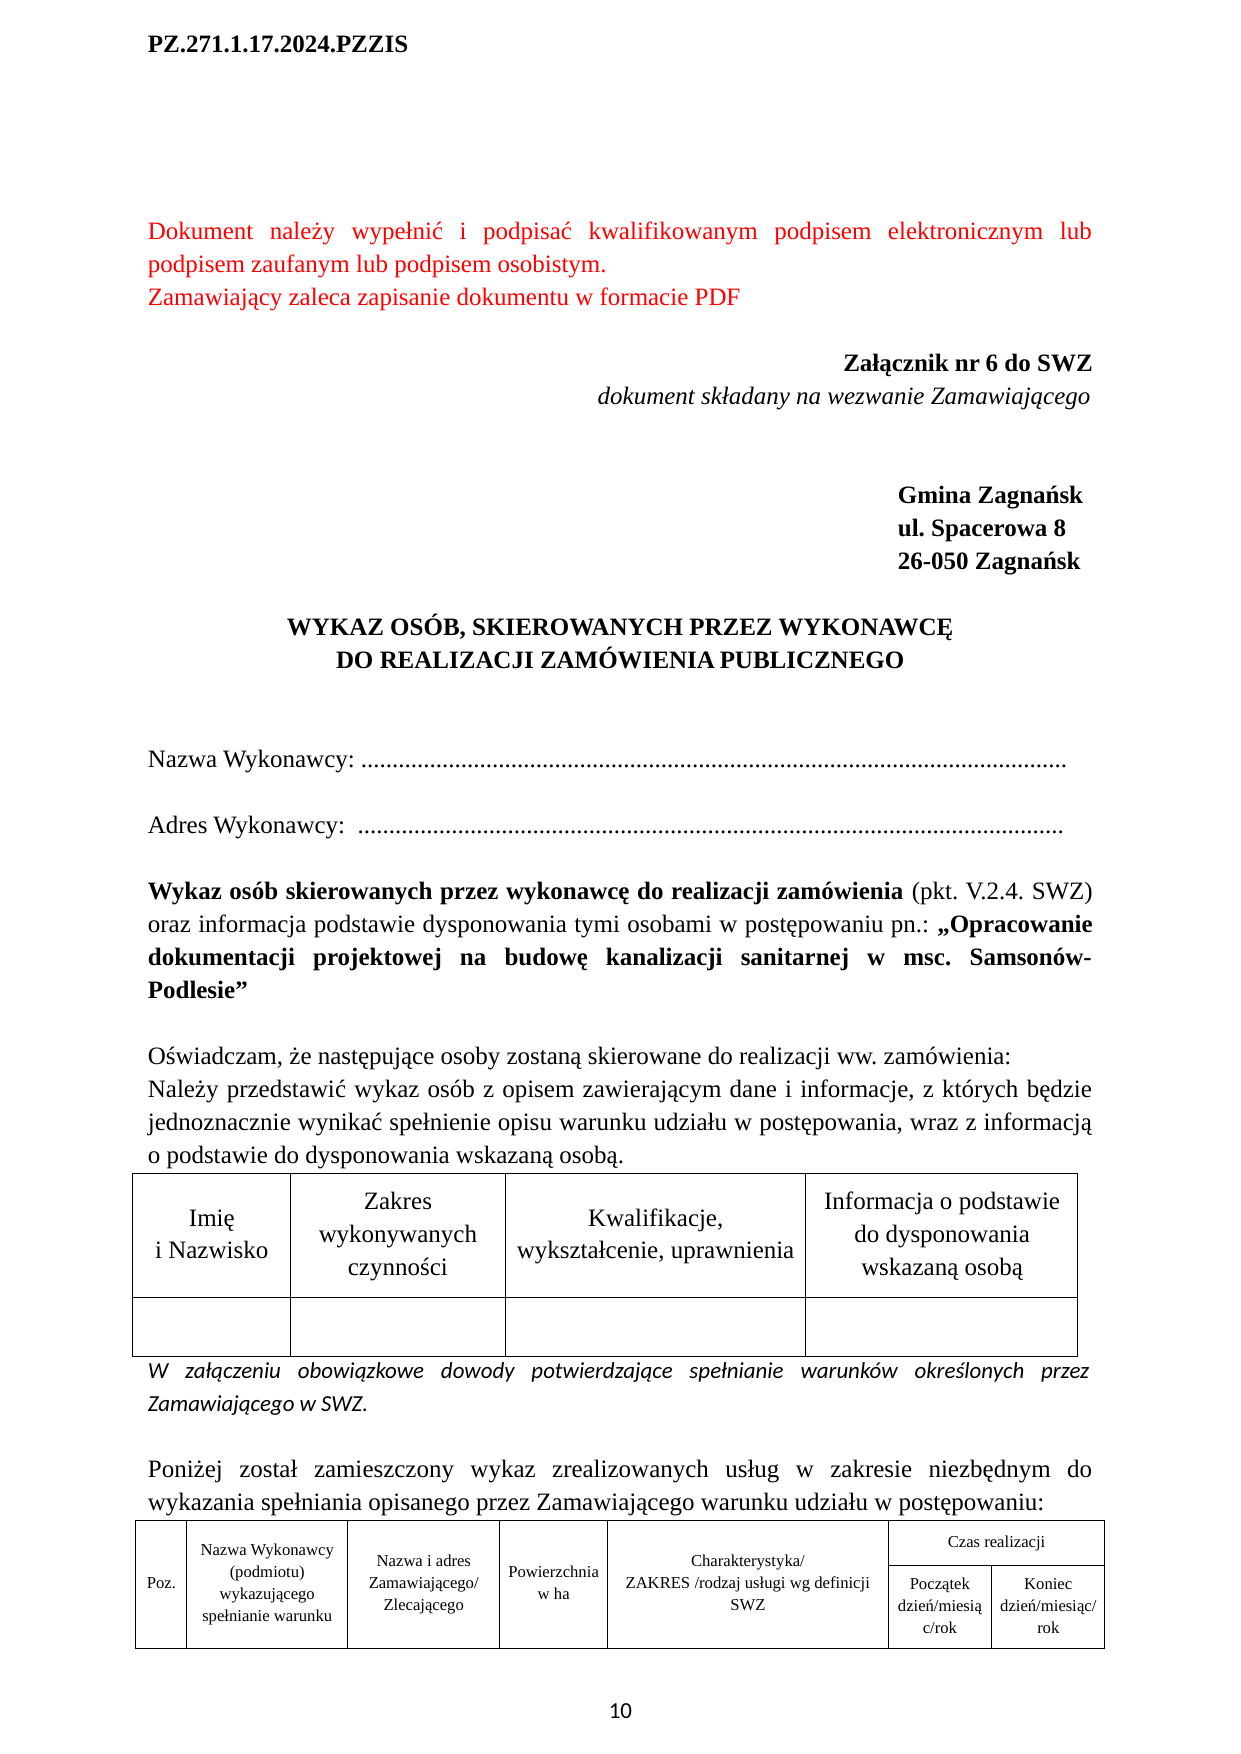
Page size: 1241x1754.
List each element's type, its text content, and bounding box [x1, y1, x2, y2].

text DO REALIZACJI ZAMÓWIENIA PUBLICZNEGO [148, 645, 1093, 674]
table_header Powierzchnia w ha [500, 1521, 607, 1648]
table_cell [291, 1298, 505, 1356]
table_header Nazwa i adres Zamawiającego/ Zlecającego [348, 1521, 499, 1648]
text Gmina Zagnańsk [148, 480, 1093, 509]
table_header Kwalifikacje, wykształcenie, uprawnienia [506, 1174, 805, 1297]
text Należy przedstawić wykaz osób z opisem zawierającym dane i informacje, z których będzie jednoznacznie wynikać spełnienie opisu warunku udziału w postępowania, wraz z informacją o podstawie do dysponowania wskazaną osobą. [148, 1074, 1093, 1169]
table_cell Koniec dzień/miesiąc/rok [992, 1566, 1104, 1648]
table_cell Początek dzień/miesiąc/rok [889, 1566, 991, 1648]
table_header Imię i Nazwisko [133, 1174, 290, 1297]
text Dokument należy wypełnić i podpisać kwalifikowanym podpisem elektronicznym lub podpisem zaufanym lub podpisem osobistym. [148, 216, 1093, 277]
text Oświadczam, że następujące osoby zostaną skierowane do realizacji ww. zamówienia: [148, 1041, 1093, 1070]
table_header Charakterystyka/ ZAKRES /rodzaj usługi wg definicji SWZ [608, 1521, 888, 1648]
text ul. Spacerowa 8 [148, 513, 1093, 542]
text 26-050 Zagnańsk [148, 546, 1093, 575]
table_cell [133, 1298, 290, 1356]
table_header Nazwa Wykonawcy (podmiotu) wykazującego spełnianie warunku [187, 1521, 347, 1648]
text Wykaz osób skierowanych przez wykonawcę do realizacji zamówienia (pkt. V.2.4. SWZ) oraz informacja podstawie dysponowania tymi osobami w postępowaniu pn.: „Opracowanie dokumentacji projektowej na budowę kanalizacji sanitarnej w msc. Samsonów- Podlesie” [148, 876, 1093, 1004]
text Adres Wykonawcy: ................................................................................................................. [148, 810, 1093, 839]
table_cell [806, 1298, 1077, 1356]
table_header Poz. [136, 1521, 186, 1648]
table_header Informacja o podstawie do dysponowania wskazaną osobą [806, 1174, 1077, 1297]
text Zamawiający zaleca zapisanie dokumentu w formacie PDF [148, 282, 1093, 311]
text Poniżej został zamieszczony wykaz zrealizowanych usług w zakresie niezbędnym do wykazania spełniania opisanego przez Zamawiającego warunku udziału w postępowaniu: [148, 1454, 1093, 1516]
table_header Zakres wykonywanych czynności [291, 1174, 505, 1297]
text WYKAZ OSÓB, SKIEROWANYCH PRZEZ WYKONAWCĘ [148, 612, 1093, 641]
text W załączeniu obowiązkowe dowody potwierdzające spełnianie warunków określonych przez Zamawiającego w SWZ. [148, 1357, 1093, 1417]
table_cell [506, 1298, 805, 1356]
text dokument składany na wezwanie Zamawiającego [148, 381, 1093, 409]
text Nazwa Wykonawcy: ................................................................................................................. [148, 744, 1093, 773]
table_header Czas realizacji [889, 1521, 1104, 1565]
text Załącznik nr 6 do SWZ [148, 348, 1093, 377]
